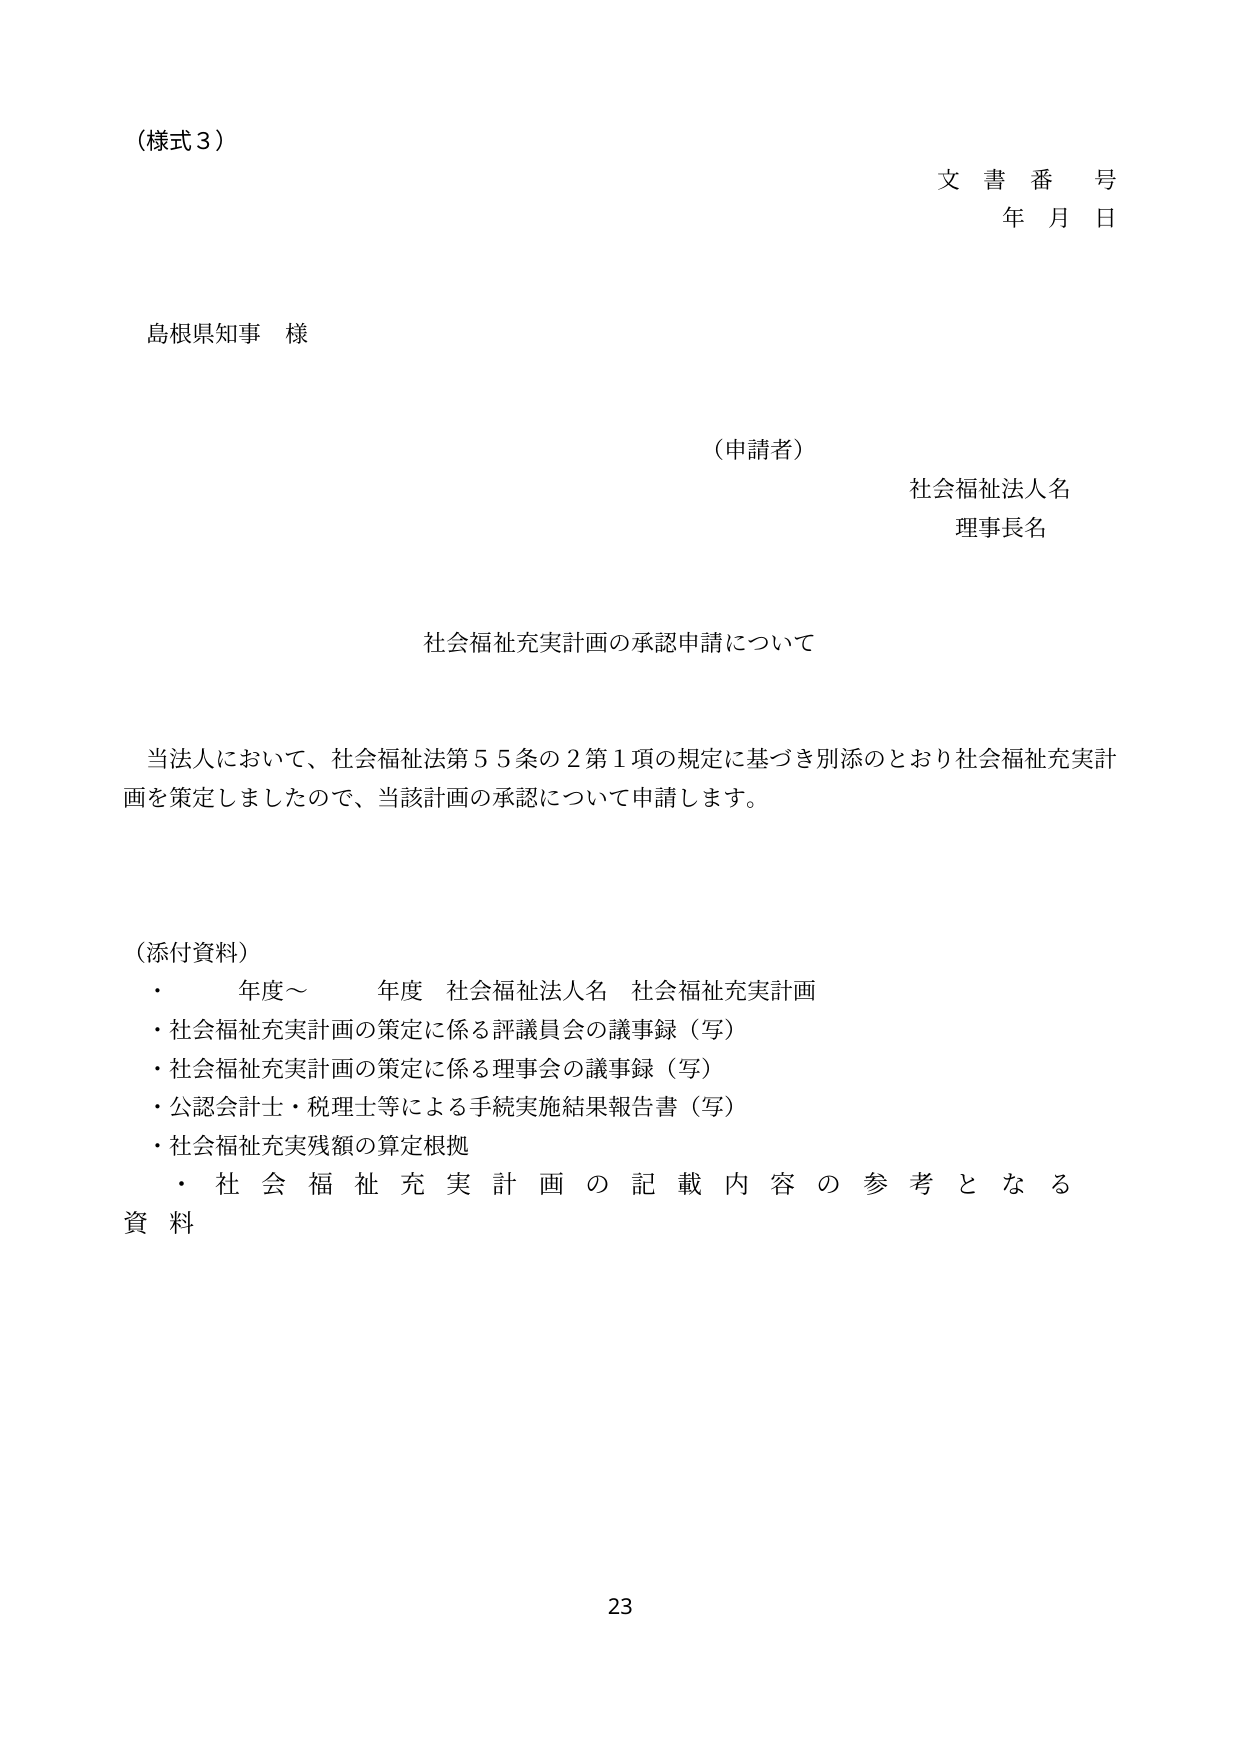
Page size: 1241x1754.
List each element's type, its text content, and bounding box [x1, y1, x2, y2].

text ・社会福祉充実計画の策定に係る理事会の議事録（写） [123, 1048, 1117, 1086]
text 社会福祉充実計画の承認申請について [123, 623, 1117, 661]
text （申請者） [123, 429, 1117, 468]
text ・社会福祉充実計画の記載内容の参考となる資料 [123, 1164, 1117, 1241]
text 理事長名 [123, 507, 1048, 545]
text 島根県知事 様 [123, 313, 1117, 352]
text 文書番号 [123, 159, 1117, 198]
text ・ 年度～ 年度 社会福祉法人名 社会福祉充実計画 [123, 971, 1117, 1009]
text 年 月 日 [123, 198, 1117, 236]
text ・公認会計士・税理士等による手続実施結果報告書（写） [123, 1086, 1117, 1125]
text ・社会福祉充実残額の算定根拠 [123, 1125, 1117, 1164]
text （添付資料） [123, 932, 1117, 971]
text 社会福祉法人名 [123, 468, 1071, 507]
text 当法人において、社会福祉法第５５条の２第１項の規定に基づき別添のとおり社会福祉充実計画を策定しましたので、当該計画の承認について申請します。 [123, 739, 1117, 816]
text （様式３） [123, 120, 1117, 159]
text ・社会福祉充実計画の策定に係る評議員会の議事録（写） [123, 1009, 1117, 1048]
